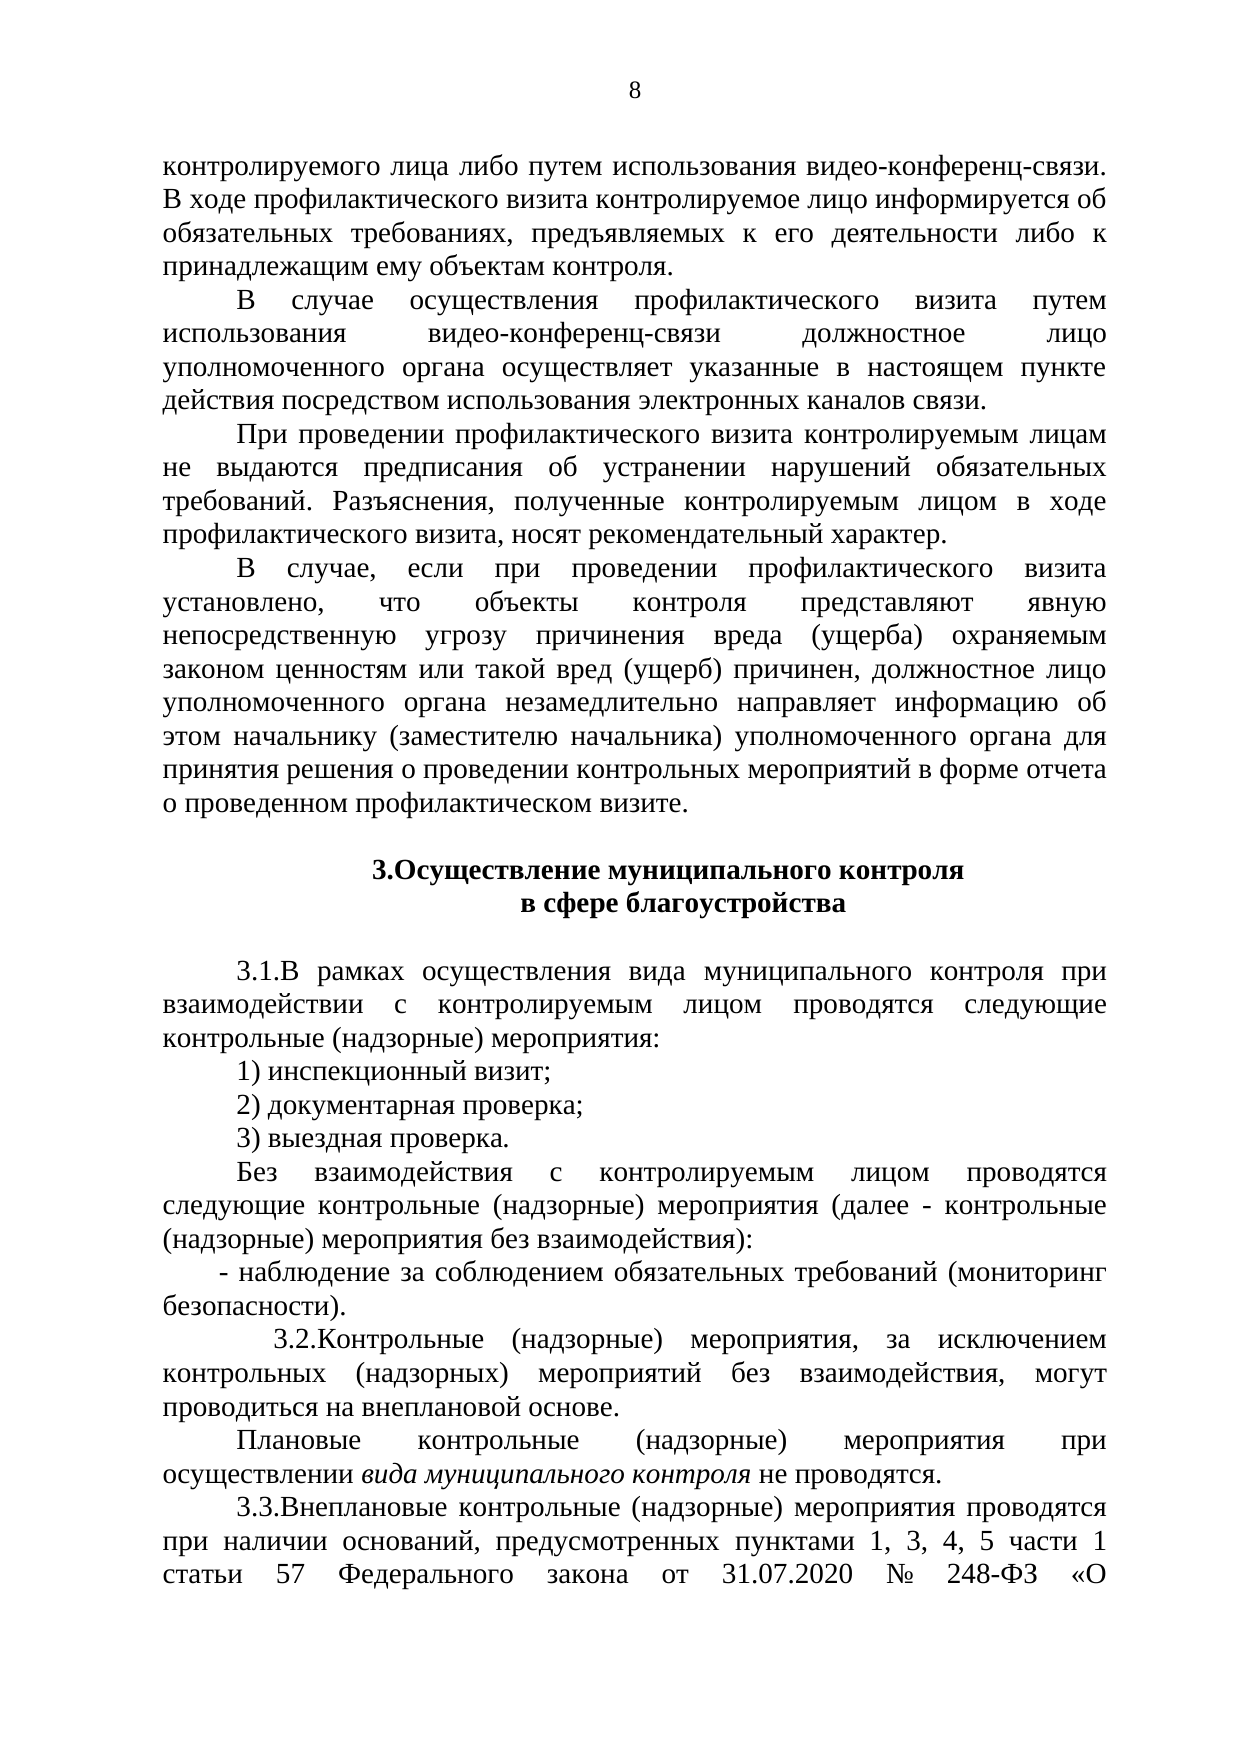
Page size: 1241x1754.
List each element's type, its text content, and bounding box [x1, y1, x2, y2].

text - наблюдение за соблюдением обязательных требований (мониторинг безопасности). [162, 1254, 1107, 1322]
text 3.Осуществление муниципального контроля [222, 852, 1107, 886]
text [162, 1489, 1107, 1590]
text В случае, если при проведении профилактического визита установлено, что объекты контроля представляют явную непосредственную угрозу причинения вреда (ущерба) охраняемым законом ценностям или такой вред (ущерб) причинен, должностное лицо уполномоченного органа незамедлительно направляет информацию об этом начальнику (заместителю начальника) уполномоченного органа для принятия решения о проведении контрольных мероприятий в форме отчета о проведенном профилактическом визите. [162, 550, 1107, 818]
text 3.2.Контрольные (надзорные) мероприятия, за исключением контрольных (надзорных) мероприятий без взаимодействия, могут проводиться на внеплановой основе. [162, 1322, 1107, 1422]
text 1) инспекционный визит; [162, 1053, 1107, 1087]
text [162, 148, 1107, 282]
text 3) выездная проверка. [162, 1120, 1107, 1154]
text Плановые контрольные (надзорные) мероприятия при осуществлении вида муниципального контроля не проводятся. [162, 1422, 1107, 1489]
text в сфере благоустройства [259, 886, 1107, 919]
text В случае осуществления профилактического визита путем использования видео-конференц-связи должностное лицо уполномоченного органа осуществляет указанные в настоящем пункте действия посредством использования электронных каналов связи. [162, 282, 1107, 416]
text 2) документарная проверка; [162, 1087, 1107, 1120]
text 3.1.В рамках осуществления вида муниципального контроля при взаимодействии с контролируемым лицом проводятся следующие контрольные (надзорные) мероприятия: [162, 953, 1107, 1053]
text Без взаимодействия с контролируемым лицом проводятся следующие контрольные (надзорные) мероприятия (далее - контрольные (надзорные) мероприятия без взаимодействия): [162, 1154, 1107, 1254]
text При проведении профилактического визита контролируемым лицам не выдаются предписания об устранении нарушений обязательных требований. Разъяснения, полученные контролируемым лицом в ходе профилактического визита, носят рекомендательный характер. [162, 416, 1107, 550]
